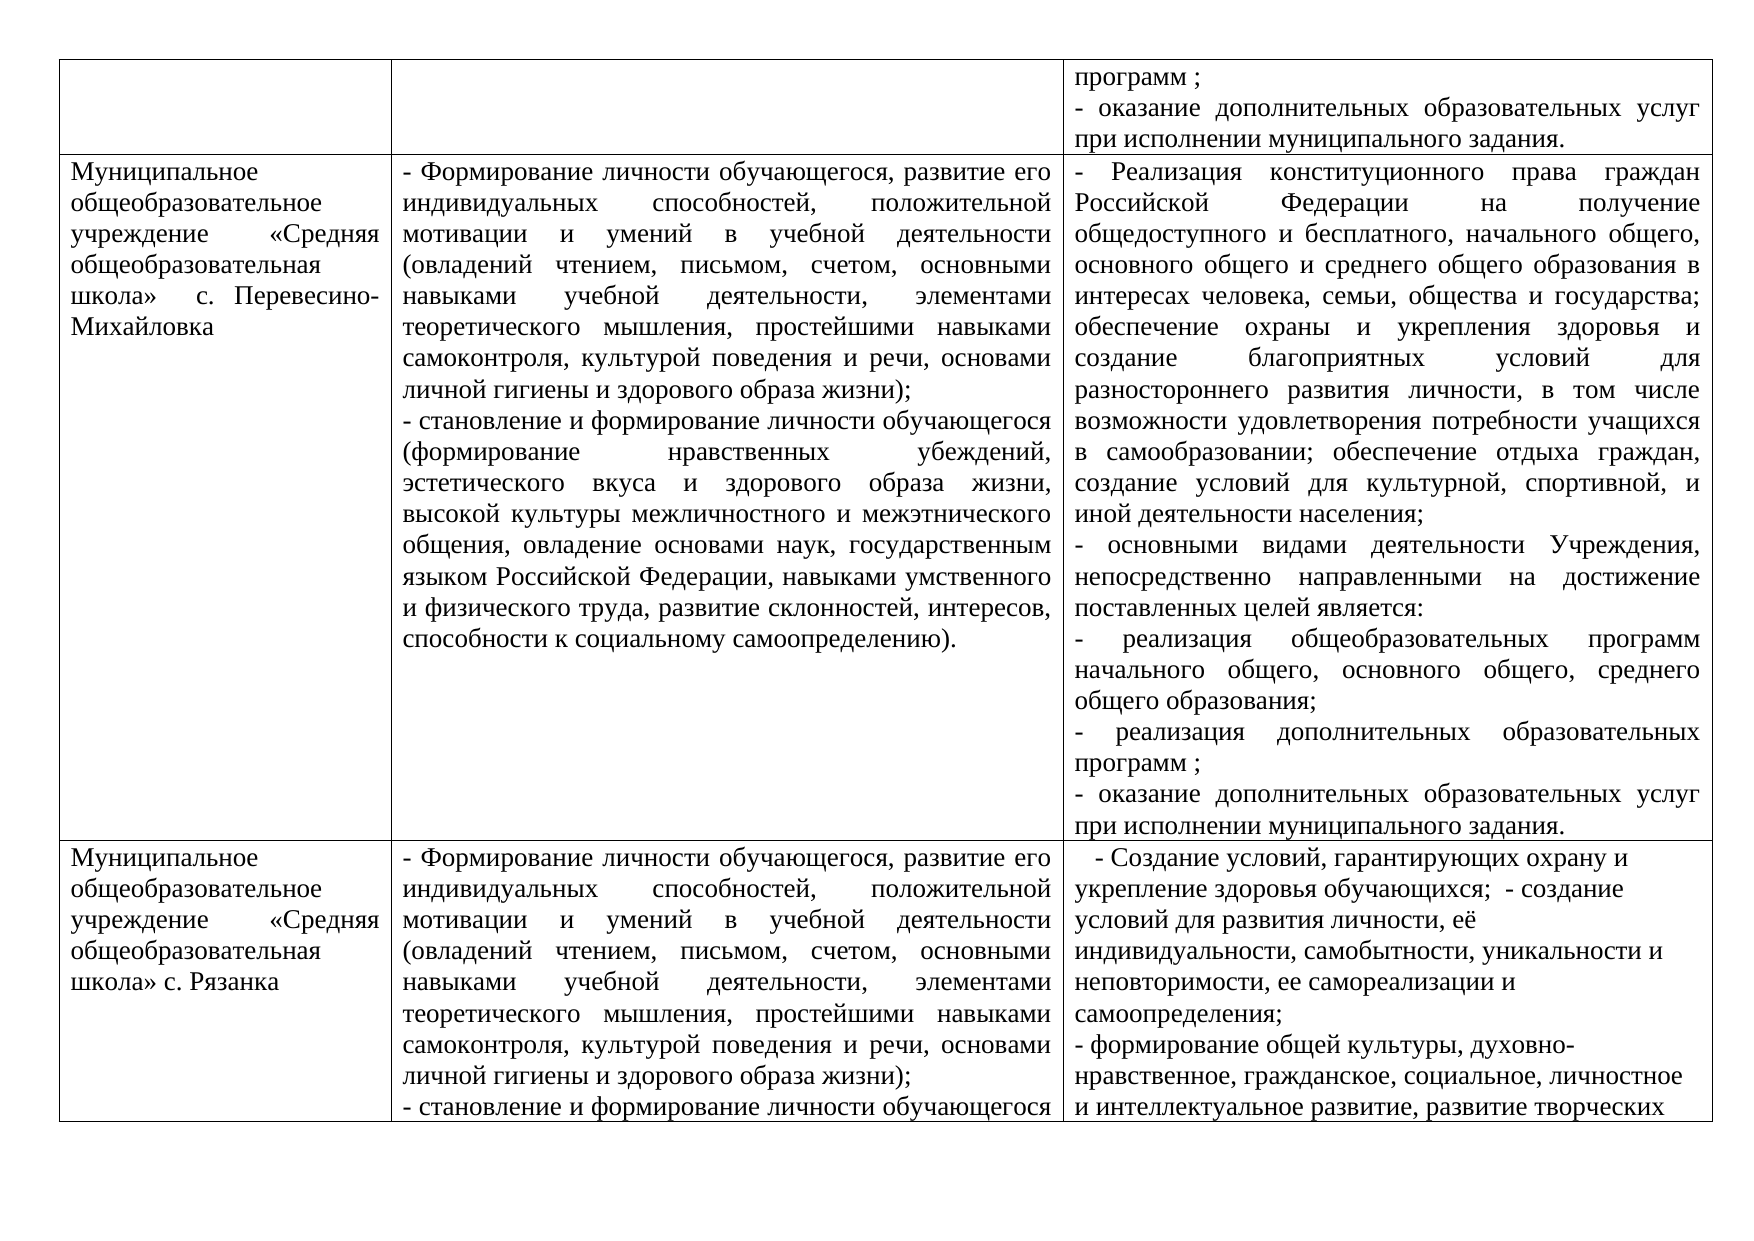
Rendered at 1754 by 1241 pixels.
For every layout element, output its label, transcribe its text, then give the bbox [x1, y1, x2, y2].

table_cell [1064, 841, 1712, 1121]
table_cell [60, 841, 391, 1121]
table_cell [392, 60, 1063, 154]
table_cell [60, 60, 391, 154]
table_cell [392, 841, 1063, 1121]
table_cell Муниципальное общеобразовательное учреждение «Средняя общеобразовательная школа» с. Перевесино-Михайловка [60, 155, 391, 840]
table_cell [1064, 60, 1712, 154]
